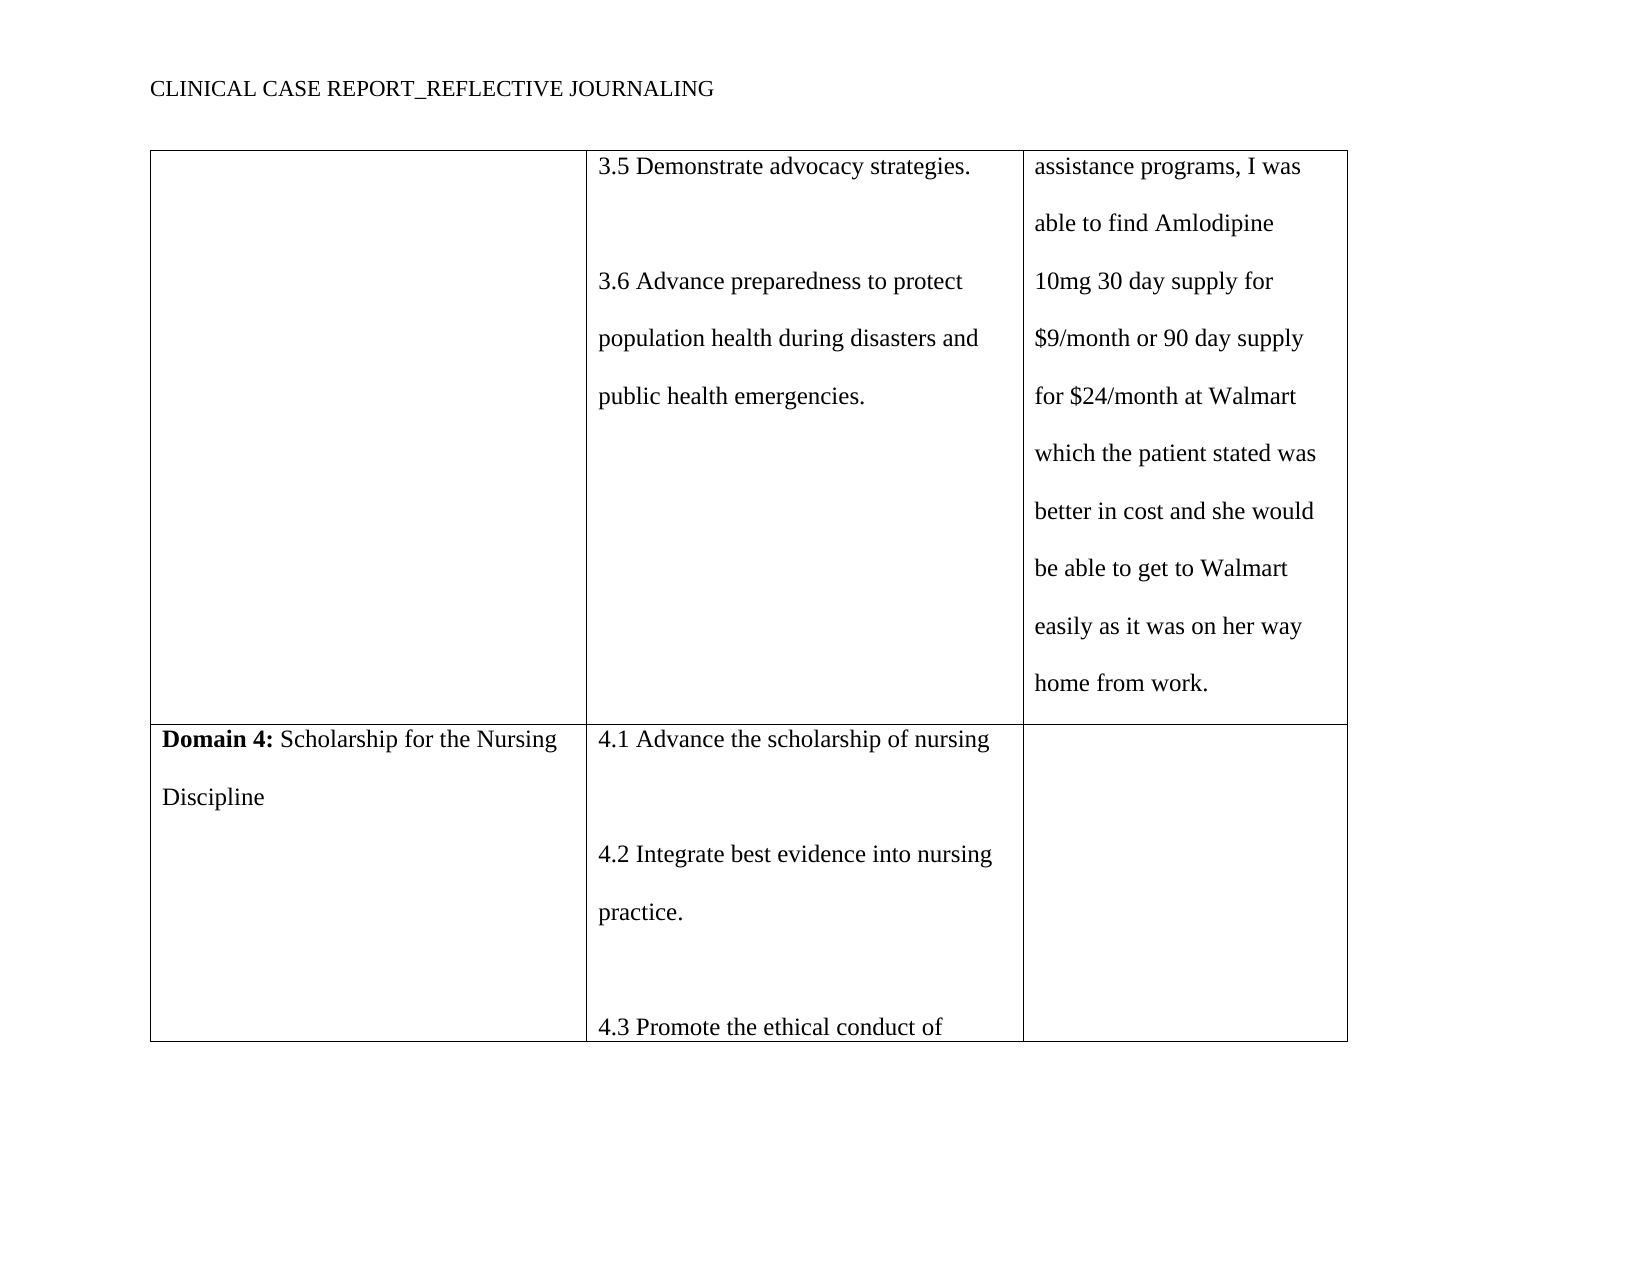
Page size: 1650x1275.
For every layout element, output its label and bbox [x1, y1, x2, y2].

table_cell [151, 725, 586, 1041]
table_cell [1024, 151, 1347, 723]
table_cell [587, 151, 1023, 723]
table_cell [151, 151, 586, 723]
table_cell [1024, 725, 1347, 1041]
table_cell [587, 725, 1023, 1041]
